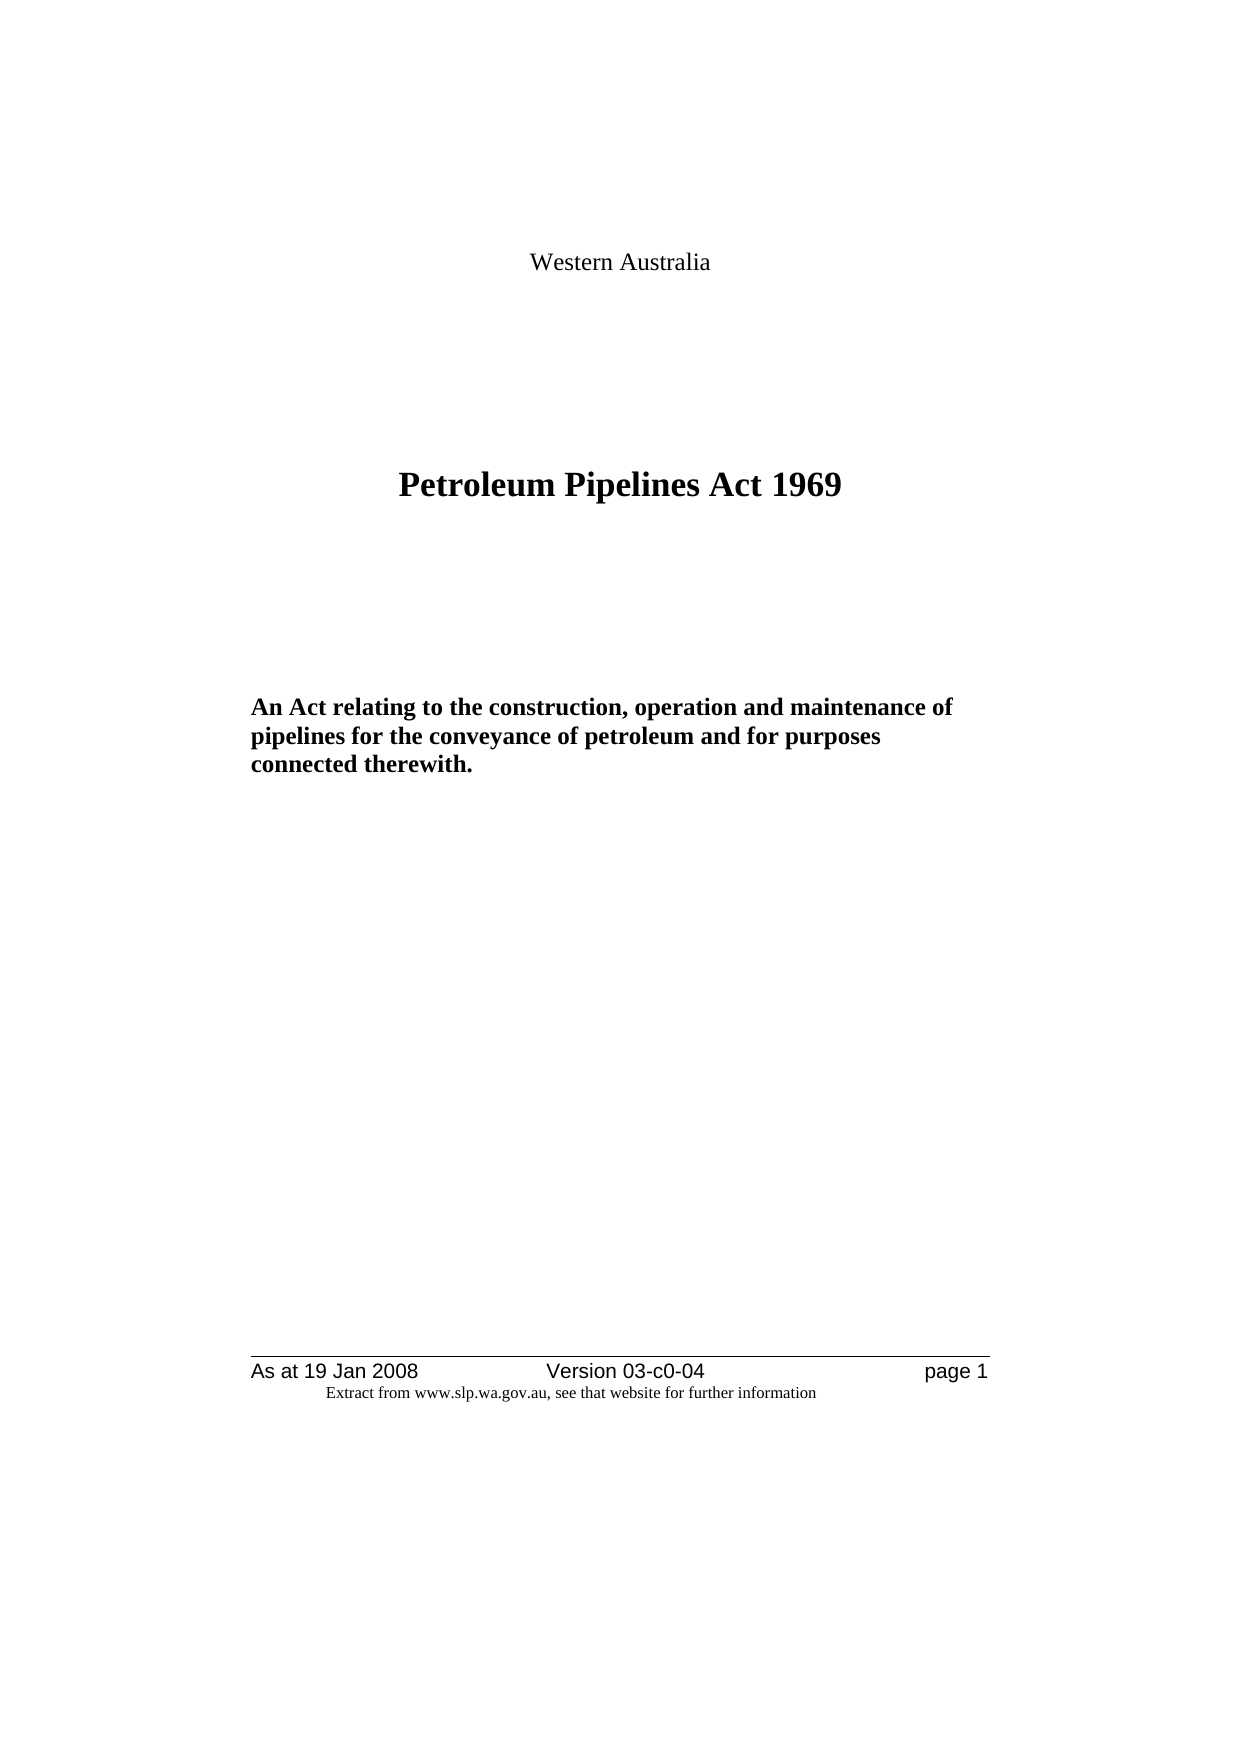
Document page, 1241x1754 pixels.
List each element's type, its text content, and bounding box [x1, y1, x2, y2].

text Western Australia [251, 247, 990, 276]
text Petroleum Pipelines Act 1969 [251, 464, 990, 504]
title An Act relating to the construction, operation and maintenance of pipelines for the conveyance of petroleum and for purposes connected therewith. [251, 692, 990, 778]
